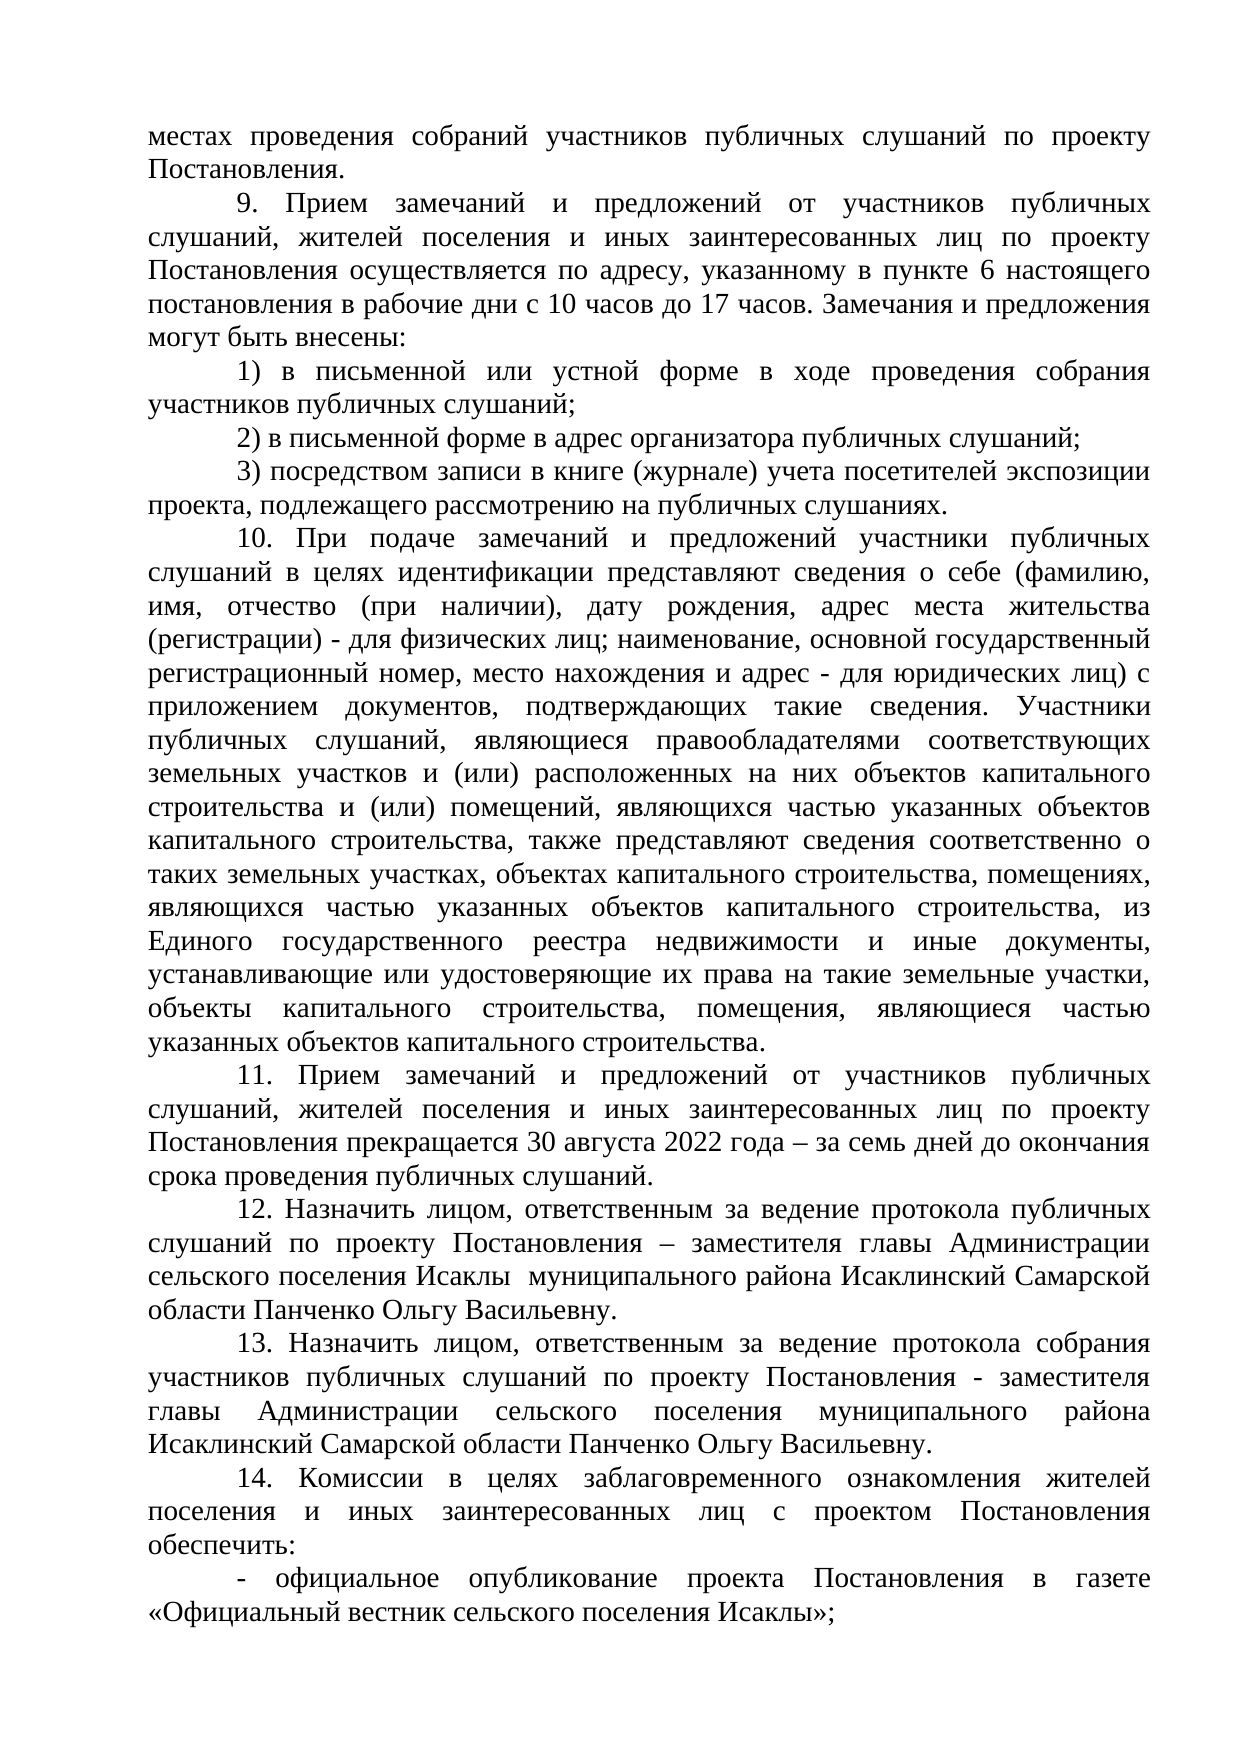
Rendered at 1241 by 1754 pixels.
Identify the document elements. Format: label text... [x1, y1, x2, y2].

text 12. Назначить лицом, ответственным за ведение протокола публичных слушаний по проекту Постановления – заместителя главы Администрации сельского поселения Исаклы муниципального района Исаклинский Самарской области Панченко Ольгу Васильевну. [148, 1191, 1151, 1326]
text - официальное опубликование проекта Постановления в газете «Официальный вестник сельского поселения Исаклы»; [148, 1560, 1151, 1627]
text 1) в письменной или устной форме в ходе проведения собрания участников публичных слушаний; [148, 353, 1151, 420]
text 13. Назначить лицом, ответственным за ведение протокола собрания участников публичных слушаний по проекту Постановления - заместителя главы Администрации сельского поселения муниципального района Исаклинский Самарской области Панченко Ольгу Васильевну. [148, 1326, 1151, 1460]
text 9. Прием замечаний и предложений от участников публичных слушаний, жителей поселения и иных заинтересованных лиц по проекту Постановления осуществляется по адресу, указанному в пункте 6 настоящего постановления в рабочие дни с 10 часов до 17 часов. Замечания и предложения могут быть внесены: [148, 185, 1151, 353]
text 2) в письменной форме в адрес организатора публичных слушаний; [148, 420, 1151, 453]
text 14. Комиссии в целях заблаговременного ознакомления жителей поселения и иных заинтересованных лиц с проектом Постановления обеспечить: [148, 1460, 1151, 1560]
text 3) посредством записи в книге (журнале) учета посетителей экспозиции проекта, подлежащего рассмотрению на публичных слушаниях. [148, 453, 1151, 521]
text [148, 118, 1151, 185]
text 11. Прием замечаний и предложений от участников публичных слушаний, жителей поселения и иных заинтересованных лиц по проекту Постановления прекращается 30 августа 2022 года – за семь дней до окончания срока проведения публичных слушаний. [148, 1057, 1151, 1191]
text 10. При подаче замечаний и предложений участники публичных слушаний в целях идентификации представляют сведения о себе (фамилию, имя, отчество (при наличии), дату рождения, адрес места жительства (регистрации) - для физических лиц; наименование, основной государственный регистрационный номер, место нахождения и адрес - для юридических лиц) с приложением документов, подтверждающих такие сведения. Участники публичных слушаний, являющиеся правообладателями соответствующих земельных участков и (или) расположенных на них объектов капитального строительства и (или) помещений, являющихся частью указанных объектов капитального строительства, также представляют сведения соответственно о таких земельных участках, объектах капитального строительства, помещениях, являющихся частью указанных объектов капитального строительства, из Единого государственного реестра недвижимости и иные документы, устанавливающие или удостоверяющие их права на такие земельные участки, объекты капитального строительства, помещения, являющиеся частью указанных объектов капитального строительства. [148, 521, 1151, 1057]
